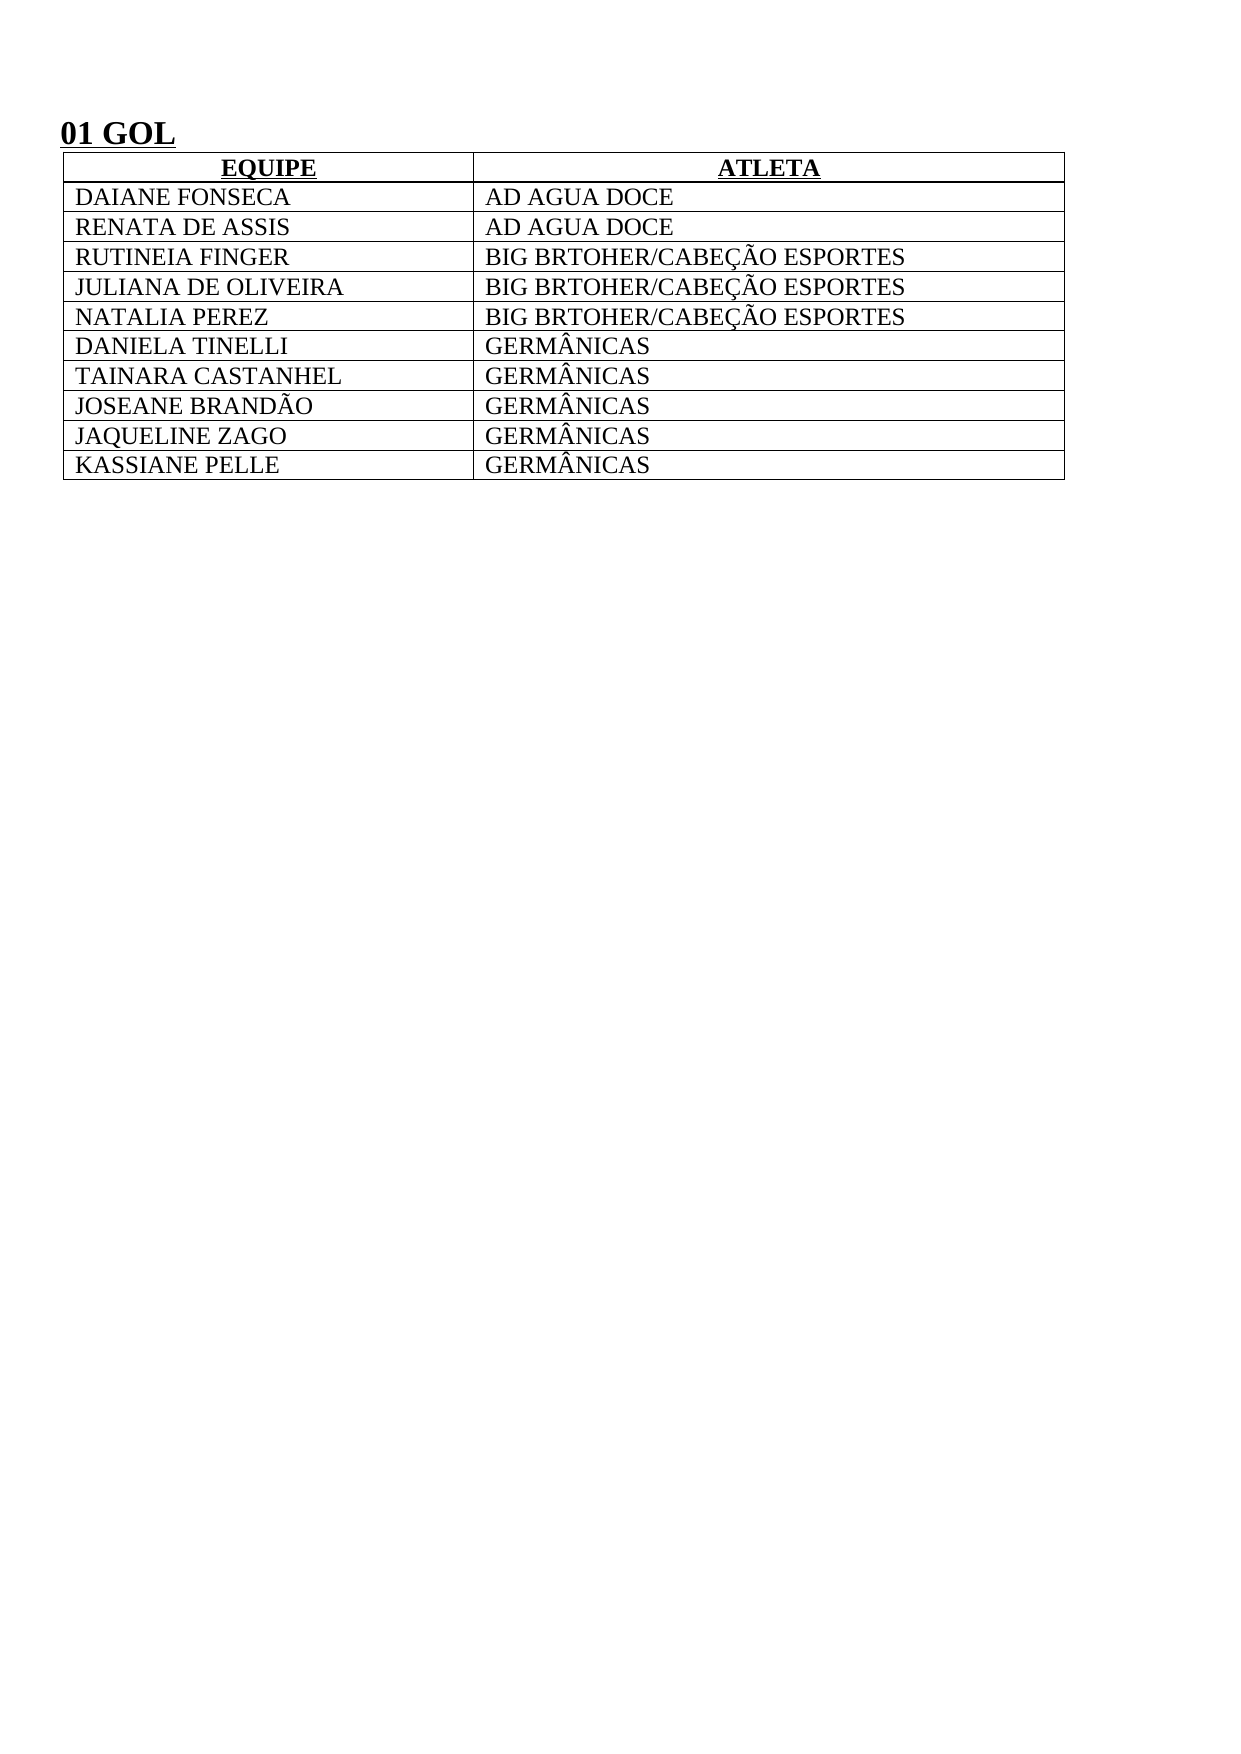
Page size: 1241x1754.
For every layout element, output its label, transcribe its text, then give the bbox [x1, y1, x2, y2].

table_cell GERMÂNICAS [474, 391, 1064, 420]
table_cell JOSEANE BRANDÃO [64, 391, 473, 420]
table_cell NATALIA PEREZ [64, 302, 473, 330]
table_cell BIG BRTOHER/CABEÇÃO ESPORTES [474, 242, 1064, 271]
table_cell KASSIANE PELLE [64, 451, 473, 479]
table_header EQUIPE [64, 153, 473, 181]
table_header ATLETA [474, 153, 1064, 181]
text 01 GOL [60, 113, 1165, 152]
table_cell BIG BRTOHER/CABEÇÃO ESPORTES [474, 302, 1064, 330]
table_cell JAQUELINE ZAGO [64, 421, 473, 449]
table_cell DAIANE FONSECA [64, 183, 473, 211]
table_cell GERMÂNICAS [474, 421, 1064, 449]
table_cell RENATA DE ASSIS [64, 212, 473, 241]
table_cell GERMÂNICAS [474, 331, 1064, 360]
table_cell JULIANA DE OLIVEIRA [64, 272, 473, 301]
table_cell DANIELA TINELLI [64, 331, 473, 360]
table_cell RUTINEIA FINGER [64, 242, 473, 271]
table_cell AD AGUA DOCE [474, 183, 1064, 211]
table_cell TAINARA CASTANHEL [64, 361, 473, 390]
table_cell GERMÂNICAS [474, 451, 1064, 479]
table_cell AD AGUA DOCE [474, 212, 1064, 241]
table_cell BIG BRTOHER/CABEÇÃO ESPORTES [474, 272, 1064, 301]
table_cell GERMÂNICAS [474, 361, 1064, 390]
